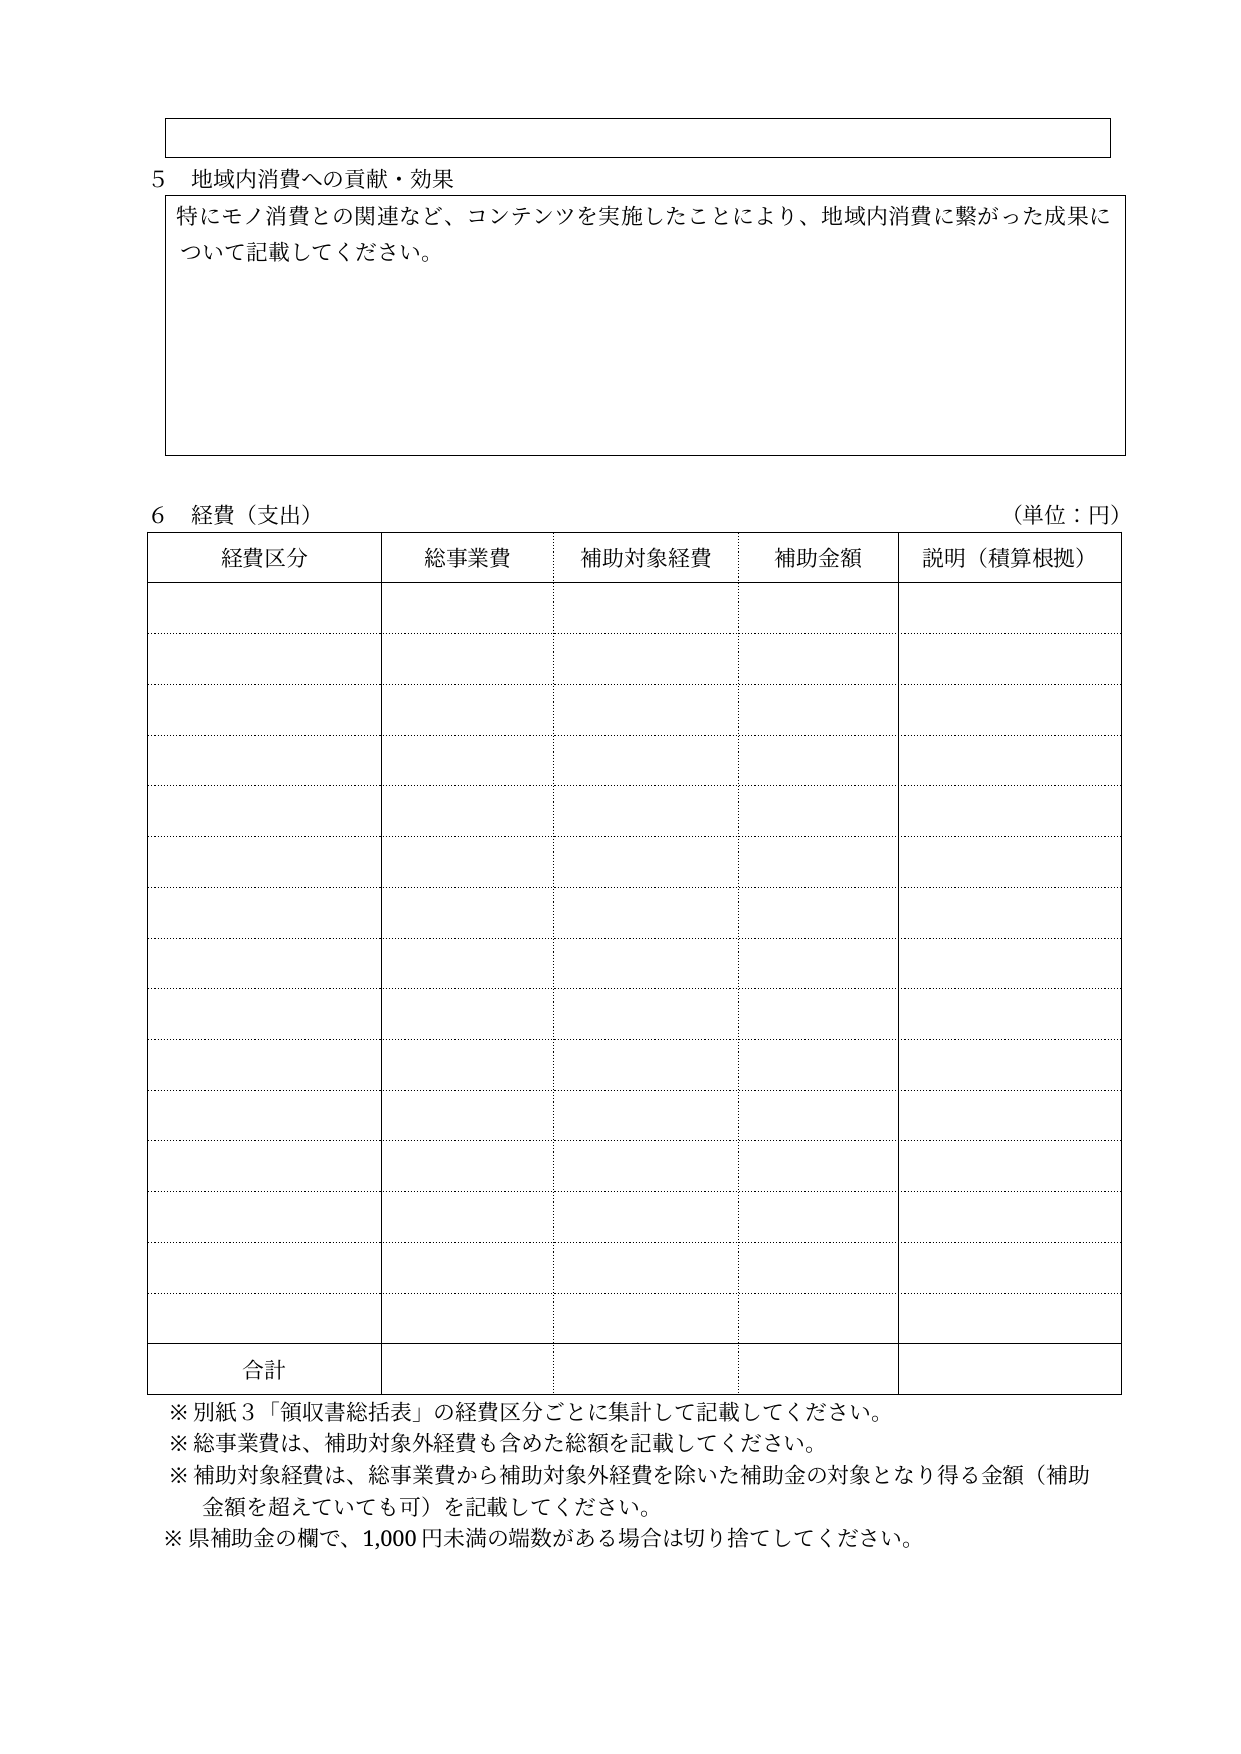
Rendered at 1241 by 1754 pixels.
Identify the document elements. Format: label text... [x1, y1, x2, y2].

table_cell [899, 1191, 1121, 1242]
table_cell [554, 583, 738, 633]
table_cell [738, 735, 898, 785]
table_cell [382, 938, 554, 988]
table_cell [738, 1140, 898, 1191]
table_cell [554, 684, 738, 734]
table_cell [738, 988, 898, 1039]
table_cell [148, 684, 381, 734]
table_cell [554, 1344, 738, 1394]
table_cell [554, 1242, 738, 1292]
table_cell [738, 836, 898, 887]
table_cell [899, 633, 1121, 684]
table_cell [554, 1090, 738, 1140]
table_cell [899, 1140, 1121, 1191]
table_cell [738, 1242, 898, 1292]
table_cell [148, 785, 381, 836]
table_cell [148, 1293, 381, 1343]
table_cell [148, 583, 381, 633]
table_cell [554, 1140, 738, 1191]
table_cell [148, 988, 381, 1039]
table_cell [382, 1242, 554, 1292]
table_cell [382, 1191, 554, 1242]
table_cell [148, 1039, 381, 1089]
table_cell [148, 1140, 381, 1191]
table_cell [738, 1039, 898, 1089]
table_cell [738, 887, 898, 937]
text ※ 補助対象経費は、総事業費から補助対象外経費を除いた補助金の対象となり得る金額（補助金額を超えていても可）を記載してください。 [169, 1458, 1093, 1521]
table_cell [382, 1293, 554, 1343]
table_cell [554, 988, 738, 1039]
table_cell [899, 1039, 1121, 1089]
table_cell [148, 938, 381, 988]
table_header 特にモノ消費との関連など、コンテンツを実施したことにより、地域内消費に繋がった成果について記載してください。 [166, 196, 1125, 455]
table_cell [899, 1090, 1121, 1140]
table_cell [899, 684, 1121, 734]
table_cell [738, 684, 898, 734]
table_cell [148, 887, 381, 937]
table_cell [738, 583, 898, 633]
table_cell [554, 1293, 738, 1343]
table_cell [148, 1191, 381, 1242]
table_cell [148, 735, 381, 785]
table_cell [899, 988, 1121, 1039]
table_cell [554, 887, 738, 937]
table_cell [554, 633, 738, 684]
table_cell [148, 836, 381, 887]
table_cell [738, 1344, 898, 1394]
table_cell [382, 1140, 554, 1191]
table_cell [899, 583, 1121, 633]
table_cell [554, 1039, 738, 1089]
table_cell [554, 1191, 738, 1242]
table_cell [738, 1191, 898, 1242]
table_cell [382, 988, 554, 1039]
table_cell [899, 887, 1121, 937]
table_cell [382, 1039, 554, 1089]
table_cell [899, 836, 1121, 887]
table_cell [738, 633, 898, 684]
table_cell [738, 938, 898, 988]
text ※ 総事業費は、補助対象外経費も含めた総額を記載してください。 [148, 1427, 1093, 1458]
table_cell [148, 633, 381, 684]
table_cell [554, 735, 738, 785]
table_cell [148, 1090, 381, 1140]
table_header 補助金額 [738, 533, 898, 582]
table_cell [899, 735, 1121, 785]
text ※ 別紙３「領収書総括表」の経費区分ごとに集計して記載してください。 [148, 1395, 1093, 1427]
table_cell [382, 633, 554, 684]
table_cell [382, 1090, 554, 1140]
table_cell [382, 684, 554, 734]
table_cell [382, 785, 554, 836]
table_cell [899, 1293, 1121, 1343]
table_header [166, 119, 1110, 157]
table_cell [899, 1242, 1121, 1292]
table_cell [738, 1090, 898, 1140]
table_header 総事業費 [382, 533, 554, 582]
text ※ 県補助金の欄で、1,000円未満の端数がある場合は切り捨てしてください。 [148, 1521, 1093, 1553]
table_cell [382, 1344, 554, 1394]
table_cell [382, 887, 554, 937]
table_cell [738, 1293, 898, 1343]
table_cell [382, 583, 554, 633]
table_cell [382, 836, 554, 887]
table_cell [899, 785, 1121, 836]
table_cell [382, 735, 554, 785]
table_cell [738, 785, 898, 836]
text ５ 地域内消費への貢献・効果 [148, 158, 1093, 195]
table_cell [899, 938, 1121, 988]
table_header 補助対象経費 [554, 533, 738, 582]
table_header 経費区分 [148, 533, 381, 582]
table_cell [554, 836, 738, 887]
table_cell [899, 1344, 1121, 1394]
table_cell 合計 [148, 1344, 381, 1394]
table_cell [554, 785, 738, 836]
text ６ 経費（支出） （単位：円） [148, 494, 1181, 532]
table_cell [148, 1242, 381, 1292]
table_cell [554, 938, 738, 988]
table_header 説明（積算根拠） [899, 533, 1121, 582]
